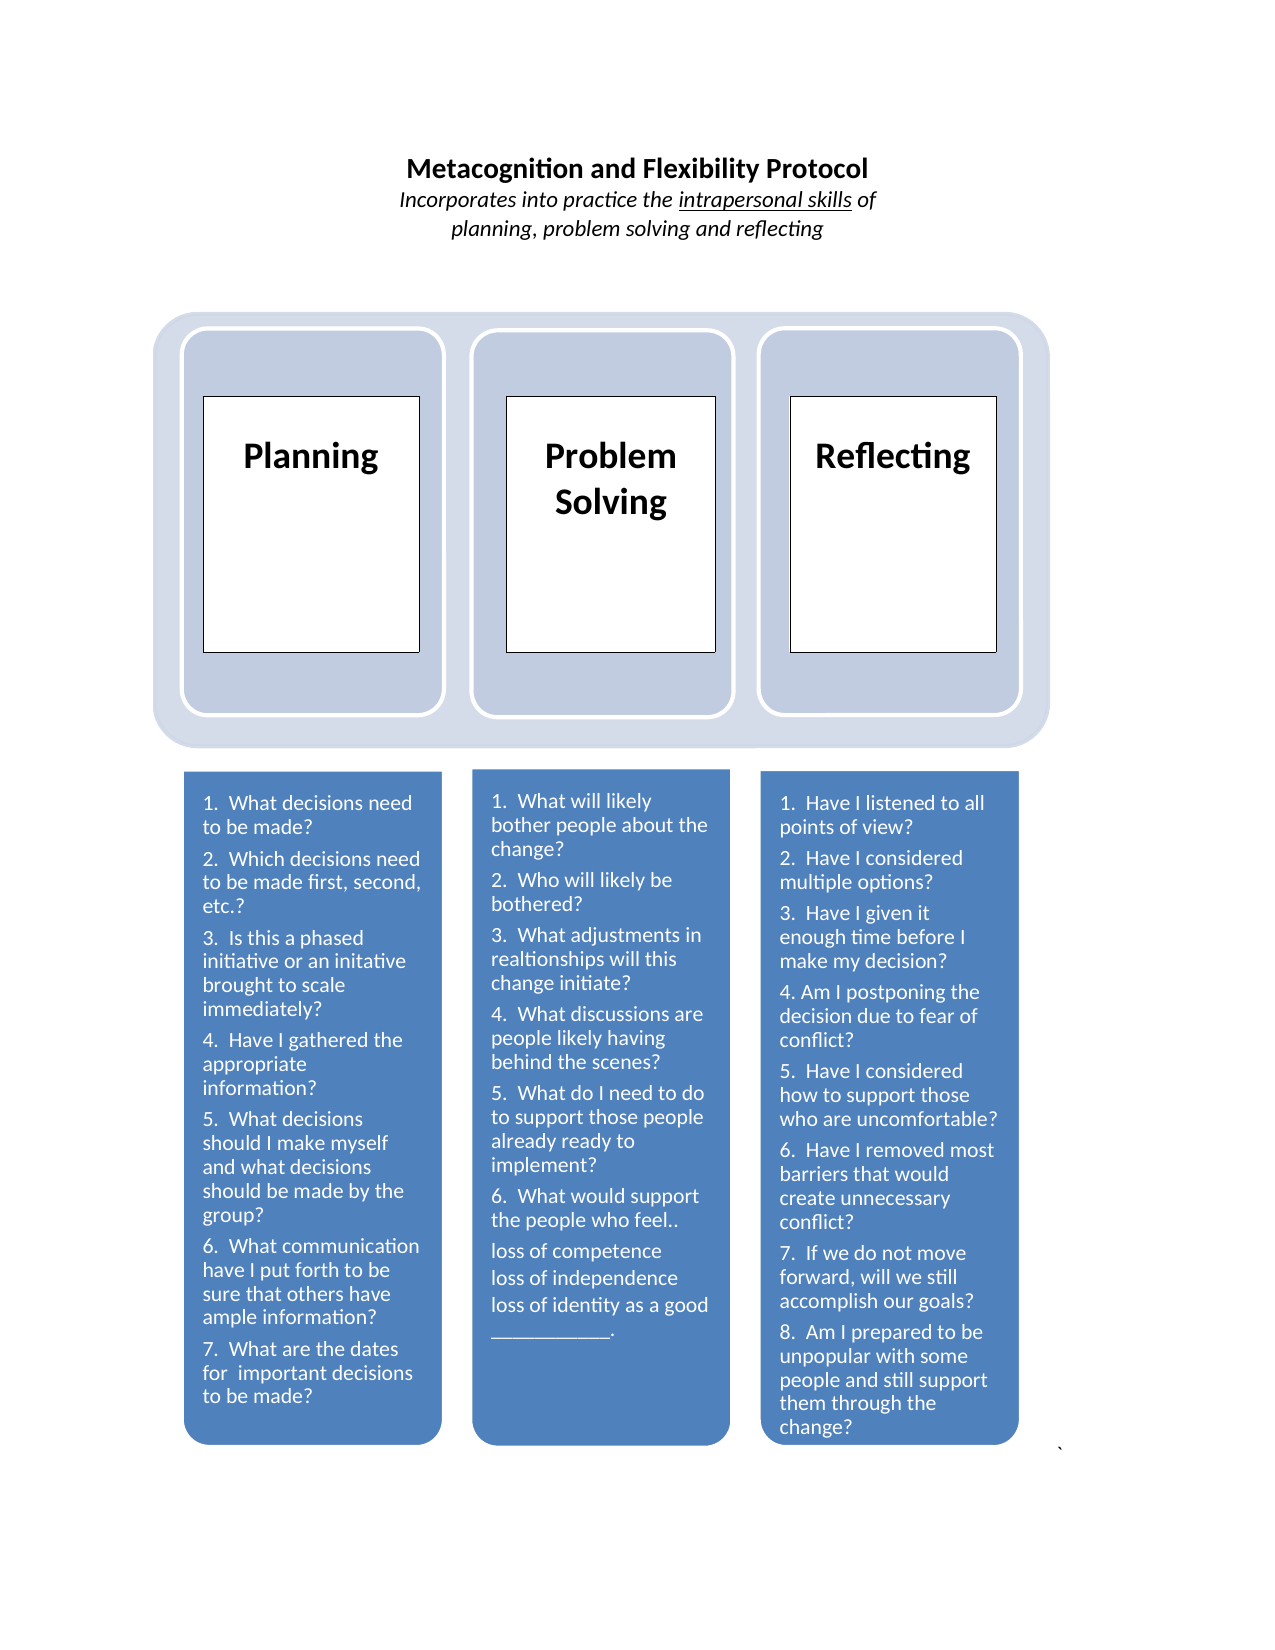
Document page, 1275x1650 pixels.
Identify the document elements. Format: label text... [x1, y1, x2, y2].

text planning, problem solving and reflecting [150, 214, 1125, 242]
text Incorporates into practice the intrapersonal skills of [150, 186, 1125, 214]
text Metacognition and Flexibility Protocol [150, 150, 1125, 186]
text ` [150, 267, 1125, 1466]
